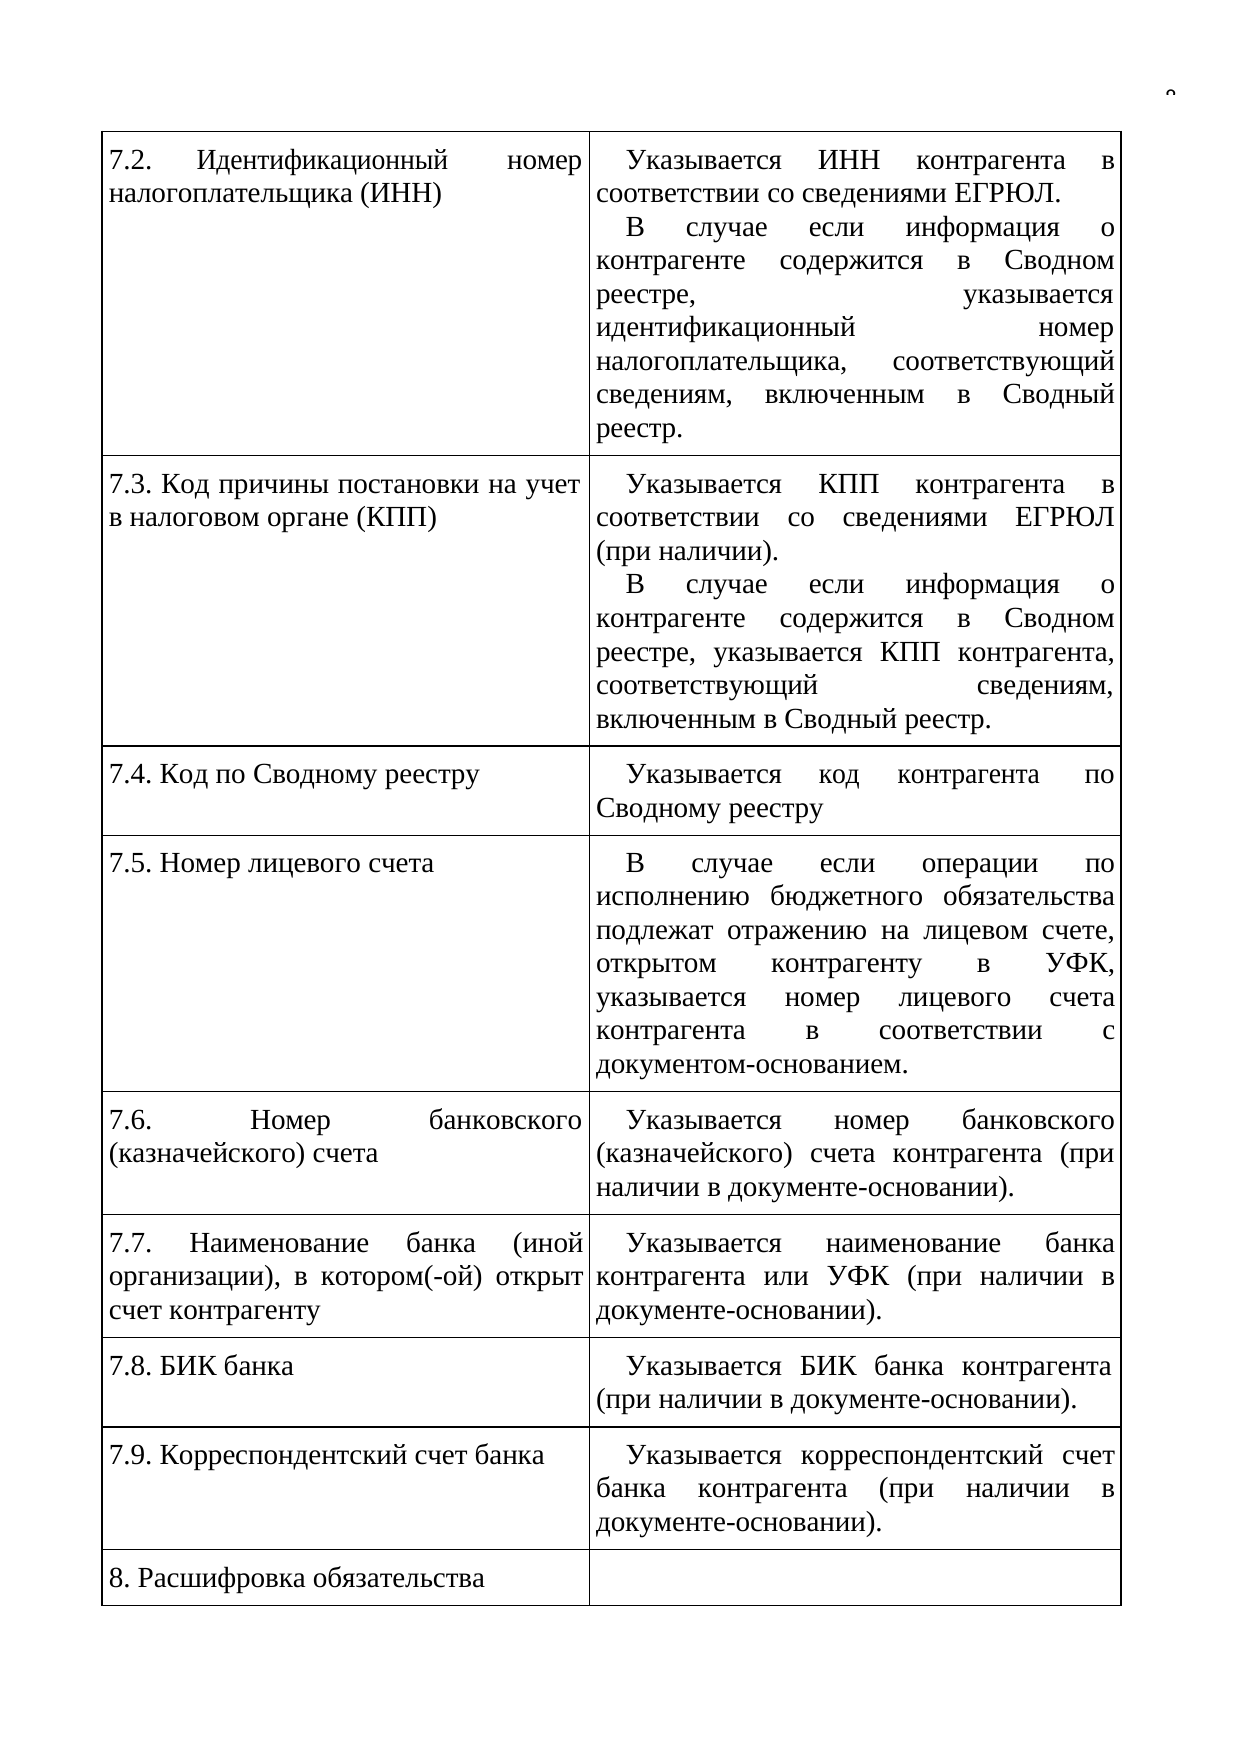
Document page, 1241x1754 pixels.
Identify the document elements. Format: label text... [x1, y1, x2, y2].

table_cell 7.7. Наименование банка (иной организации), в котором(-ой) открыт счет контрагенту [103, 1215, 589, 1337]
table_cell 7.9. Корреспондентский счет банка [103, 1428, 589, 1549]
table_cell Указывается корреспондентский счет банка контрагента (при наличии в документе-основании). [590, 1428, 1120, 1549]
table_header Указывается ИНН контрагента в соответствии со сведениями ЕГРЮЛ. В случае если информация о контрагенте содержится в Сводном реестре, указывается идентификационный номер налогоплательщика, соответствующий сведениям, включенным в Сводный реестр. [590, 132, 1120, 455]
table_cell Указывается номер банковского (казначейского) счета контрагента (при наличии в документе-основании). [590, 1092, 1120, 1214]
table_cell 7.5. Номер лицевого счета [103, 836, 589, 1091]
table_cell 7.3. Код причины постановки на учет в налоговом органе (КПП) [103, 456, 589, 745]
table_cell Указывается код контрагента по Сводному реестру [590, 747, 1120, 835]
table_cell 8. Расшифровка обязательства [103, 1550, 589, 1605]
table_header 7.2. Идентификационный номер налогоплательщика (ИНН) [103, 132, 589, 455]
table_cell 7.8. БИК банка [103, 1338, 589, 1426]
table_cell В случае если операции по исполнению бюджетного обязательства подлежат отражению на лицевом счете, открытом контрагенту в УФК, указывается номер лицевого счета контрагента в соответствии с документом-основанием. [590, 836, 1120, 1091]
table_cell [590, 1550, 1120, 1605]
table_cell Указывается наименование банка контрагента или УФК (при наличии в документе-основании). [590, 1215, 1120, 1337]
table_cell 7.4. Код по Сводному реестру [103, 747, 589, 835]
table_cell Указывается БИК банка контрагента (при наличии в документе-основании). [590, 1338, 1120, 1426]
table_cell Указывается КПП контрагента в соответствии со сведениями ЕГРЮЛ (при наличии). В случае если информация о контрагенте содержится в Сводном реестре, указывается КПП контрагента, соответствующий сведениям, включенным в Сводный реестр. [590, 456, 1120, 745]
table_cell 7.6. Номер банковского (казначейского) счета [103, 1092, 589, 1214]
